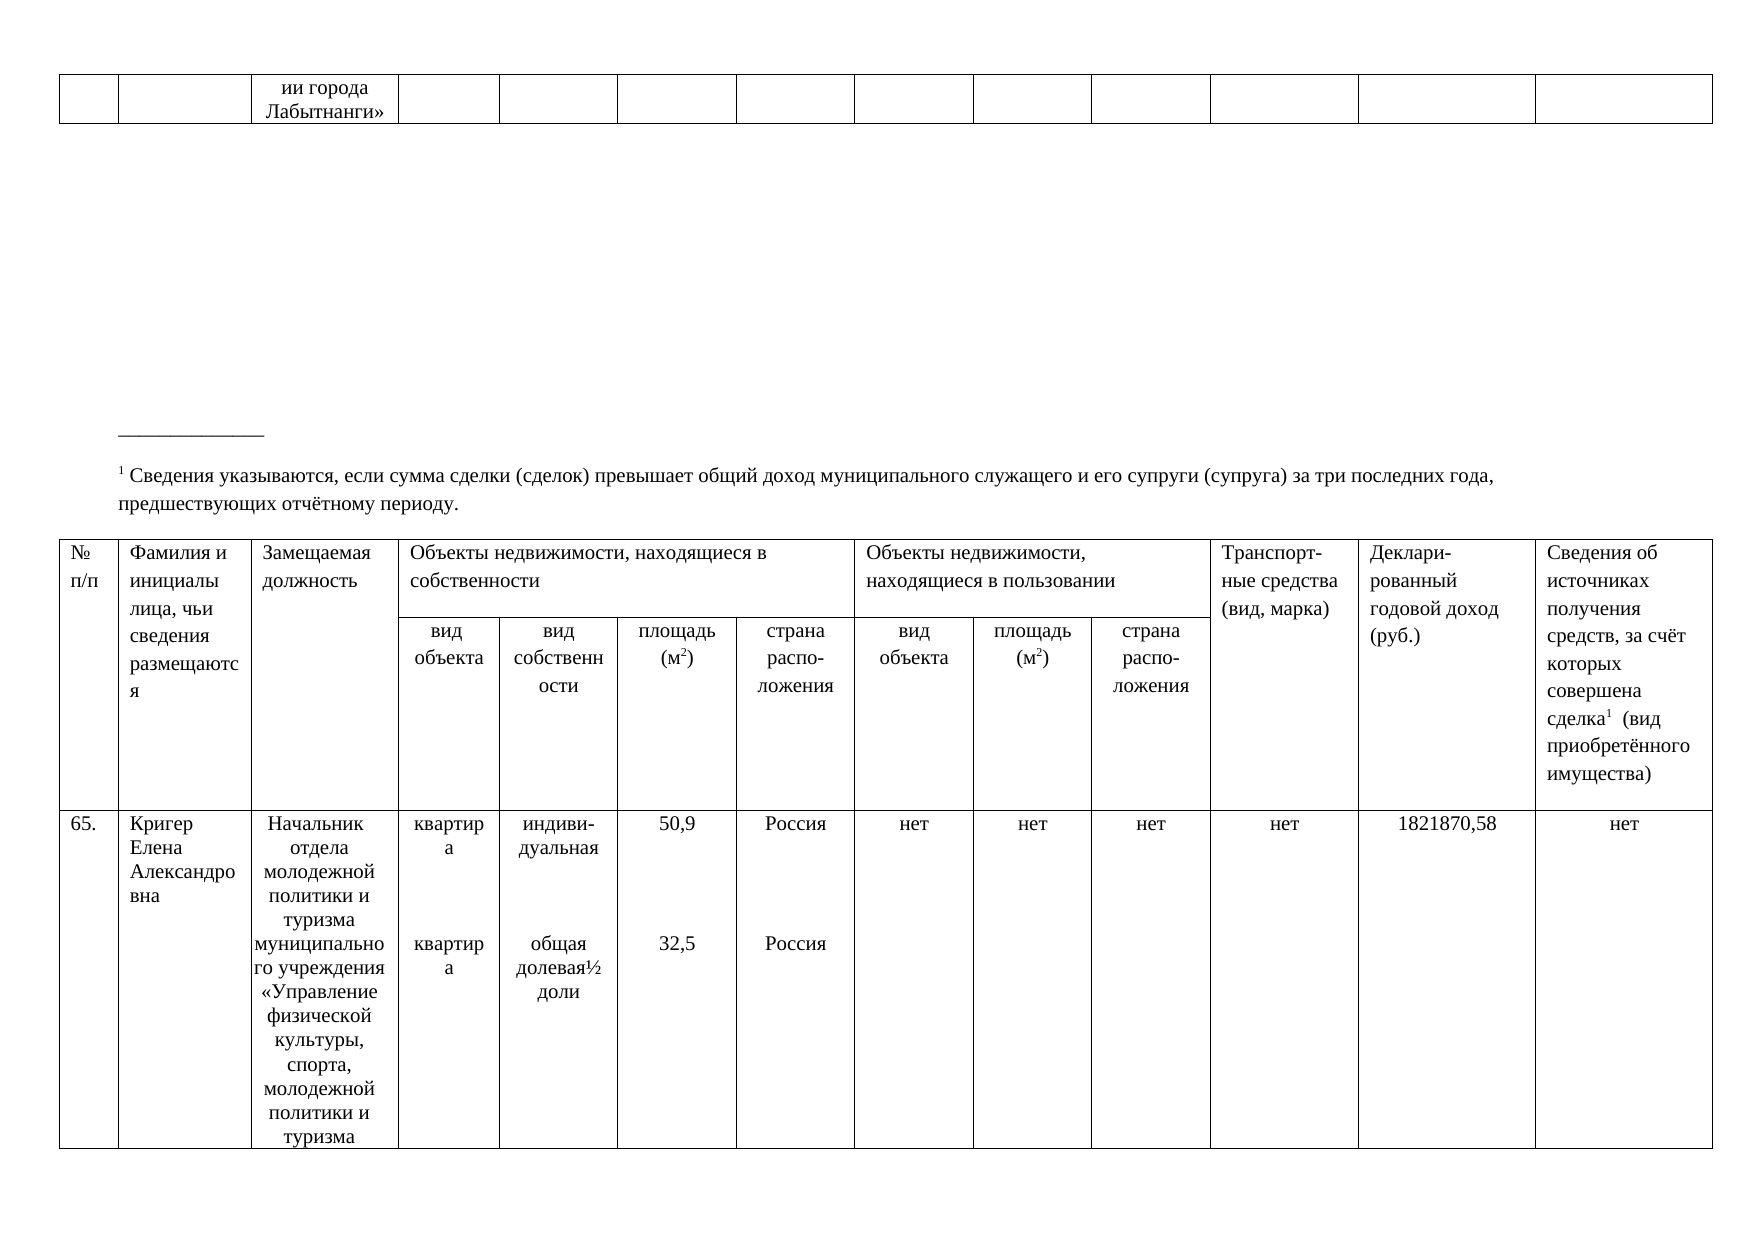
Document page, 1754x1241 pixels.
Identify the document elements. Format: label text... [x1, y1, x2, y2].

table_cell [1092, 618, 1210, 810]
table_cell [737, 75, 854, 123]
text 1 Сведения указываются, если сумма сделки (сделок) превышает общий доход муниципального служащего и его супруги (супруга) за три последних года, предшествующих отчётному периоду. [118, 463, 1636, 515]
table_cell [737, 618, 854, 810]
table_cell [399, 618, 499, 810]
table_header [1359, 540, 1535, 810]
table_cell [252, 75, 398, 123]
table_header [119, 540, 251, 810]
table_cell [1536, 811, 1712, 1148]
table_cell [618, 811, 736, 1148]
text ______________ [118, 415, 1636, 439]
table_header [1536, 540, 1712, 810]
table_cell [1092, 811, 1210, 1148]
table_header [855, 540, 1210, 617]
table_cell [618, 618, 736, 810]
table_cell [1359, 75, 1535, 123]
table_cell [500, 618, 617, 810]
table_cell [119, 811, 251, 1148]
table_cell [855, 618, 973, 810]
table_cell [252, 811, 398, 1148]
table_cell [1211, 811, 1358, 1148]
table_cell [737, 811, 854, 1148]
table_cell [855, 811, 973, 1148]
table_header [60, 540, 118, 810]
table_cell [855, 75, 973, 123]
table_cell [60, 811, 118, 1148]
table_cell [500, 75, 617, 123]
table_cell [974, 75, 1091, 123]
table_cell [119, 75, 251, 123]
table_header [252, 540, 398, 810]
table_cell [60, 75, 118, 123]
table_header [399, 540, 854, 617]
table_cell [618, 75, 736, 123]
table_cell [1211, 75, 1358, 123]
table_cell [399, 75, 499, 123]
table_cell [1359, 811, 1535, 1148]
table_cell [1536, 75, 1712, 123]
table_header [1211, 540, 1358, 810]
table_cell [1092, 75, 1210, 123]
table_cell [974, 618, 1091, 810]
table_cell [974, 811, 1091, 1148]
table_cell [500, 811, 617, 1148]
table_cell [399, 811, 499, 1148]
